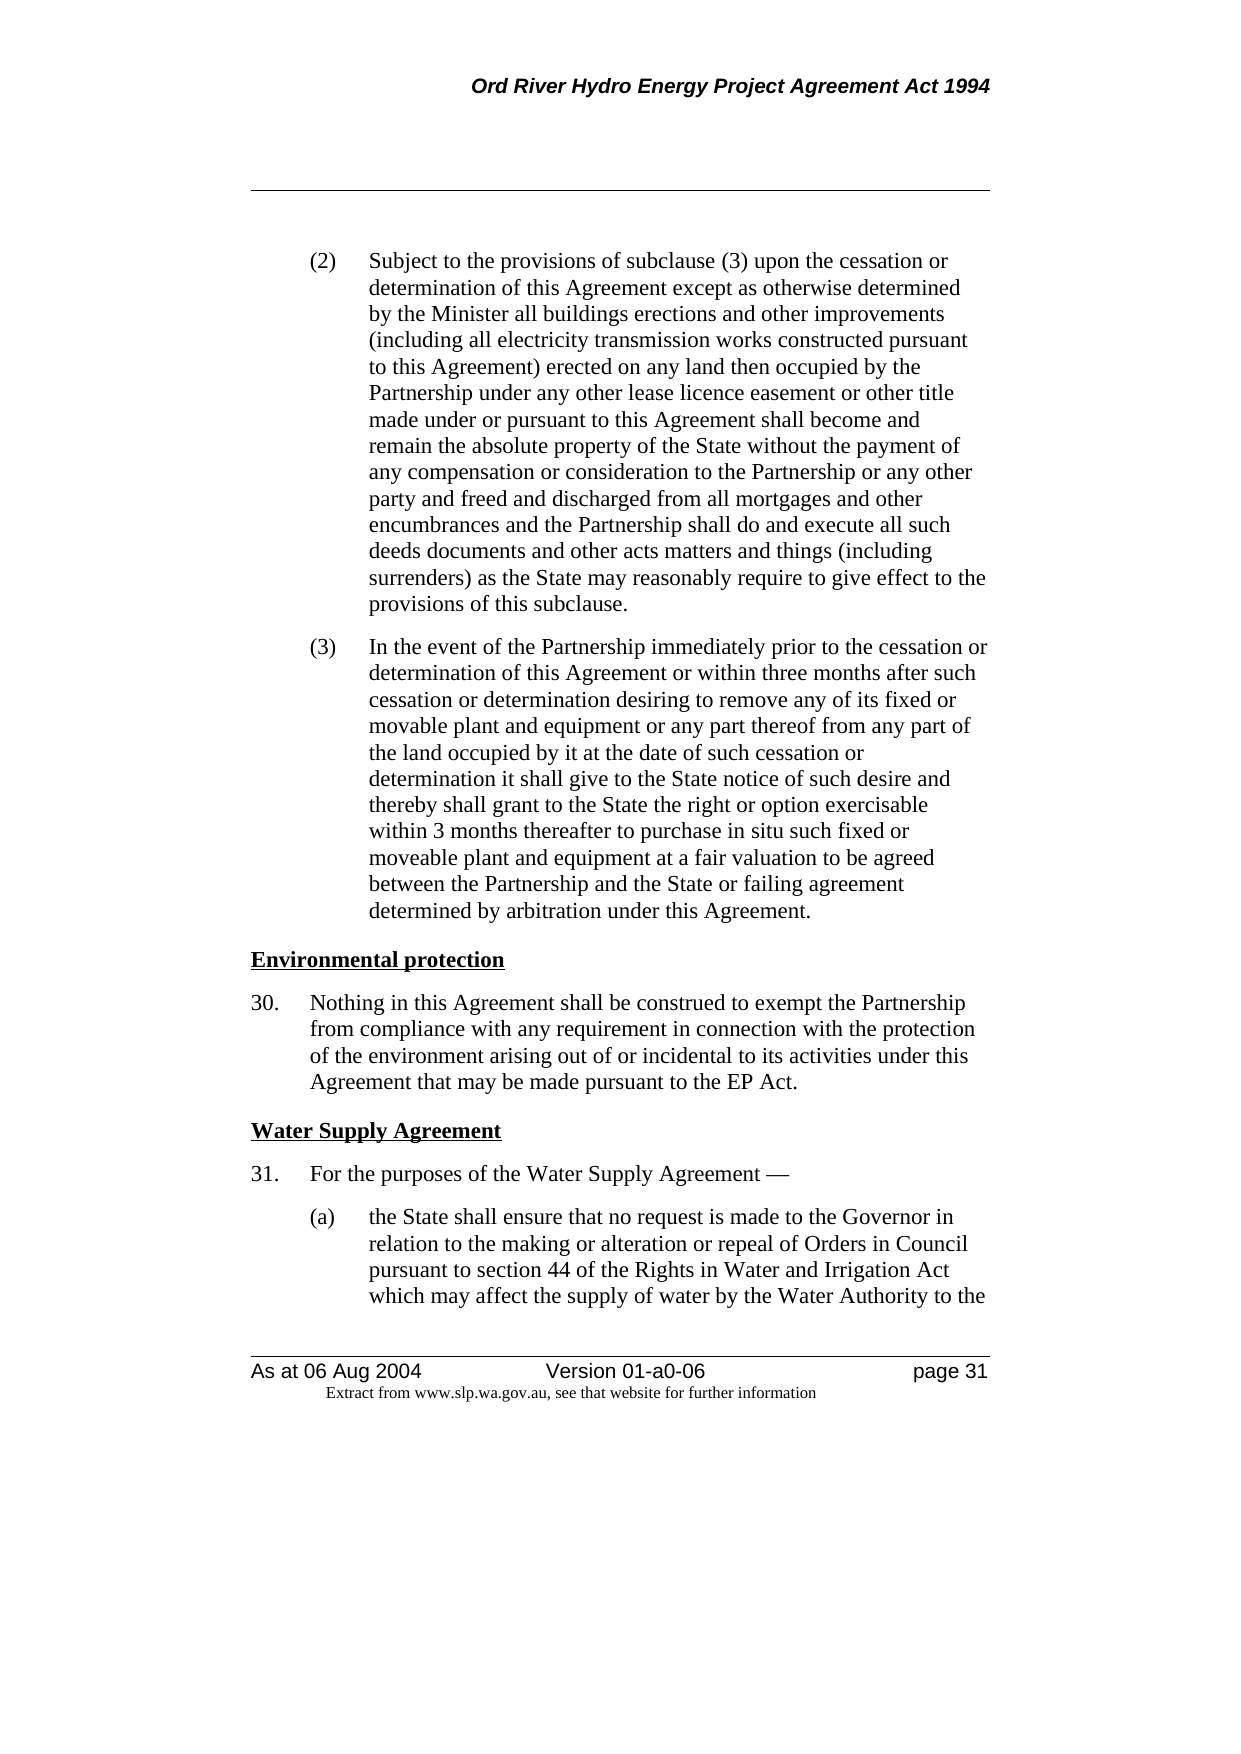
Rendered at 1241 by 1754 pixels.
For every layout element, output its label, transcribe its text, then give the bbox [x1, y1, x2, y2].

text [251, 1203, 990, 1309]
text (2) Subject to the provisions of subclause (3) upon the cessation or determination of this Agreement except as otherwise determined by the Minister all buildings erections and other improvements (including all electricity transmission works constructed pursuant to this Agreement) erected on any land then occupied by the Partnership under any other lease licence easement or other title made under or pursuant to this Agreement shall become and remain the absolute property of the State without the payment of any compensation or consideration to the Partnership or any other party and freed and discharged from all mortgages and other encumbrances and the Partnership shall do and execute all such deeds documents and other acts matters and things (including surrenders) as the State may reasonably require to give effect to the provisions of this subclause. [251, 247, 990, 616]
text Environmental protection [251, 946, 990, 972]
text Water Supply Agreement [251, 1117, 990, 1144]
text 30. Nothing in this Agreement shall be construed to exempt the Partnership from compliance with any requirement in connection with the protection of the environment arising out of or incidental to its activities under this Agreement that may be made pursuant to the EP Act. [251, 989, 990, 1094]
text 31. For the purposes of the Water Supply Agreement — [251, 1160, 990, 1187]
text (3) In the event of the Partnership immediately prior to the cessation or determination of this Agreement or within three months after such cessation or determination desiring to remove any of its fixed or movable plant and equipment or any part thereof from any part of the land occupied by it at the date of such cessation or determination it shall give to the State notice of such desire and thereby shall grant to the State the right or option exercisable within 3 months thereafter to purchase in situ such fixed or moveable plant and equipment at a fair valuation to be agreed between the Partnership and the State or failing agreement determined by arbitration under this Agreement. [251, 633, 990, 923]
